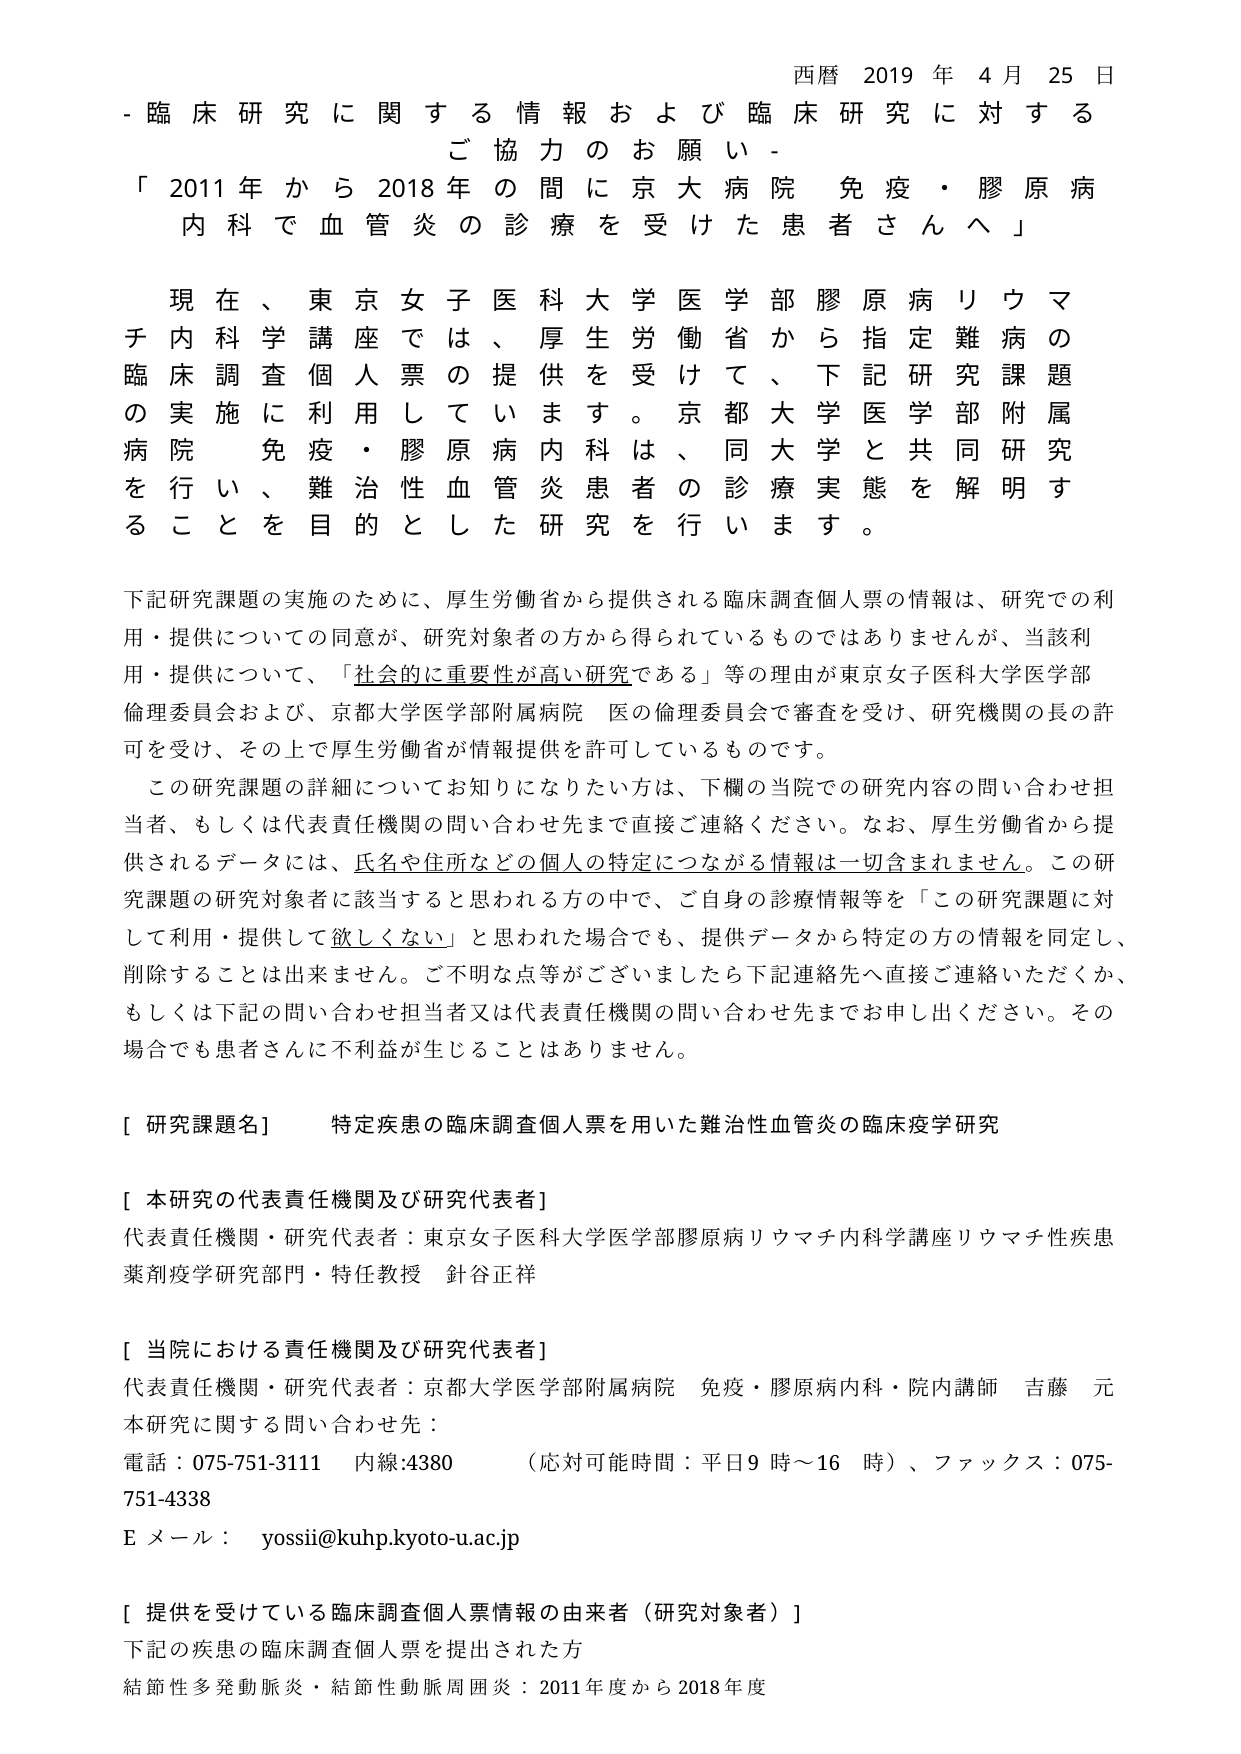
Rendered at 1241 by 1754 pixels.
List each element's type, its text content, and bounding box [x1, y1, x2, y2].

text 結節性多発動脈炎・結節性動脈周囲炎：2011年度から2018年度 [123, 1667, 1117, 1705]
text [提供を受けている臨床調査個人票情報の由来者（研究対象者）] [123, 1592, 1117, 1630]
text この研究課題の詳細についてお知りになりたい方は、下欄の当院での研究内容の問い合わせ担当者、もしくは代表責任機関の問い合わせ先まで直接ご連絡ください。なお、厚生労働省から提供されるデータには、氏名や住所などの個人の特定につながる情報は一切含まれません。この研究課題の研究対象者に該当すると思われる方の中で、ご自身の診療情報等を「この研究課題に対して利用・提供して欲しくない」と思われた場合でも、提供データから特定の方の情報を同定し、削除することは出来ません。ご不明な点等がございましたら下記連絡先へ直接ご連絡いただくか、もしくは下記の問い合わせ担当者又は代表責任機関の問い合わせ先までお申し出ください。その場合でも患者さんに不利益が生じることはありません。 [123, 767, 1117, 1067]
text -臨床研究に関する情報および臨床研究に対するご協力のお願い- [123, 92, 1117, 167]
text Eメール： yossii@kuhp.kyoto-u.ac.jp [123, 1517, 1117, 1555]
text 下記研究課題の実施のために、厚生労働省から提供される臨床調査個人票の情報は、研究での利用・提供についての同意が、研究対象者の方から得られているものではありませんが、当該利用・提供について、「社会的に重要性が高い研究である」等の理由が東京女子医科大学医学部 倫理委員会および、京都大学医学部附属病院 医の倫理委員会で審査を受け、研究機関の長の許可を受け、その上で厚生労働省が情報提供を許可しているものです。 [123, 580, 1117, 767]
text 下記の疾患の臨床調査個人票を提出された方 [123, 1630, 1117, 1667]
text [当院における責任機関及び研究代表者] [123, 1330, 1117, 1367]
text 「2011年から2018年の間に京大病院 免疫・膠原病内科で血管炎の診療を受けた患者さんへ」 [123, 167, 1117, 242]
text 西暦 2019年 4月 25日 [123, 55, 1117, 92]
text [研究課題名] 特定疾患の臨床調査個人票を用いた難治性血管炎の臨床疫学研究 [123, 1105, 1117, 1142]
text 現在、東京女子医科大学医学部膠原病リウマチ内科学講座では、厚生労働省から指定難病の臨床調査個人票の提供を受けて、下記研究課題の実施に利用しています。京都大学医学部附属病院 免疫・膠原病内科は、同大学と共同研究を行い、難治性血管炎患者の診療実態を解明することを目的とした研究を行います。 [123, 280, 1117, 542]
text 本研究に関する問い合わせ先： [123, 1405, 1117, 1442]
text 電話：075-751-3111 内線:4380 （応対可能時間：平日9 時～16 時）、ファックス：075-751-4338 [123, 1442, 1117, 1517]
text 代表責任機関・研究代表者：東京女子医科大学医学部膠原病リウマチ内科学講座リウマチ性疾患薬剤疫学研究部門・特任教授 針谷正祥 [123, 1217, 1117, 1292]
text [本研究の代表責任機関及び研究代表者] [123, 1180, 1117, 1217]
text 代表責任機関・研究代表者：京都大学医学部附属病院 免疫・膠原病内科・院内講師 吉藤 元 [123, 1367, 1117, 1405]
